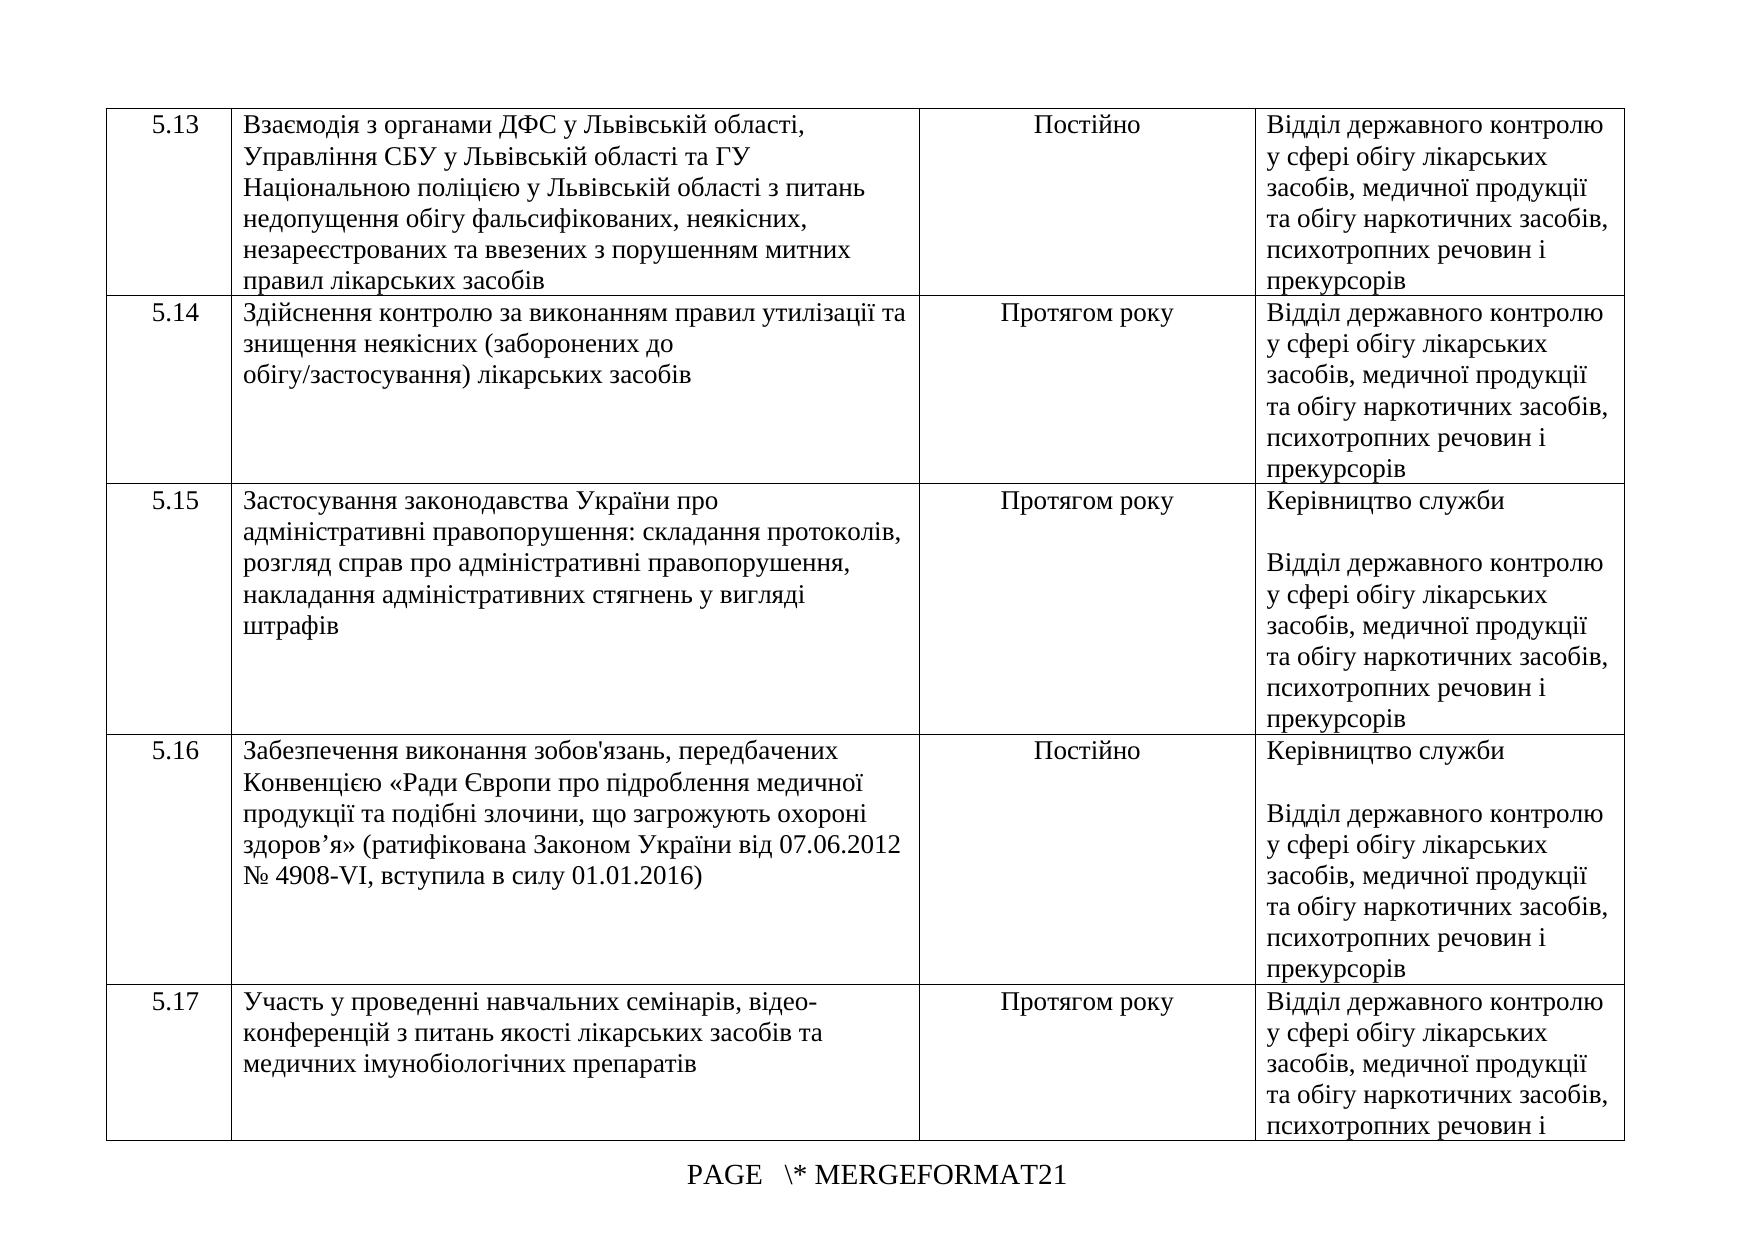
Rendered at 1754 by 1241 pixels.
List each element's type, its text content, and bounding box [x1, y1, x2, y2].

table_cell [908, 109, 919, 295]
table_cell 5.17 [107, 985, 231, 1140]
table_cell Керівництво служби Відділ державного контролю у сфері обігу лікарських засобів, медичної продукції та обігу наркотичних засобів, психотропних речовин і прекурсорів [1256, 735, 1624, 984]
table_cell Застосування законодавства України про адміністративні правопорушення: складання протоколів, розгляд справ про адміністративні правопорушення, накладання адміністративних стягнень у вигляді штрафів [232, 484, 919, 733]
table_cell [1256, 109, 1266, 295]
table_cell Постійно [920, 735, 1255, 984]
table_cell 5.13 [107, 109, 231, 295]
table_cell Протягом року [920, 296, 1255, 483]
table_cell Забезпечення виконання зобов'язань, передбачених Конвенцією «Ради Європи про підроблення медичної продукції та подібні злочини, що загрожують охороні здоров’я» (ратифікована Законом України від 07.06.2012 № 4908-VI, вступила в силу 01.01.2016) [232, 735, 919, 984]
table_cell Протягом року [920, 484, 1255, 733]
table_cell 5.14 [107, 296, 231, 483]
table_cell Відділ державного контролю у сфері обігу лікарських засобів, медичної продукції та обігу наркотичних засобів, психотропних речовин і прекурсорів [1256, 296, 1624, 483]
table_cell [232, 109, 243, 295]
table_cell Здійснення контролю за виконанням правил утилізації та знищення неякісних (заборонених до обігу/застосування) лікарських засобів [232, 296, 919, 483]
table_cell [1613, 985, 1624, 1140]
table_cell Постійно [920, 109, 1255, 295]
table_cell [232, 985, 919, 1140]
table_cell Керівництво служби Відділ державного контролю у сфері обігу лікарських засобів, медичної продукції та обігу наркотичних засобів, психотропних речовин і прекурсорів [1256, 484, 1624, 733]
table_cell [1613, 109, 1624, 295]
table_cell 5.15 [107, 484, 231, 733]
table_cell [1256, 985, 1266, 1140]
table_cell Протягом року [920, 985, 1255, 1140]
table_cell 5.16 [107, 735, 231, 984]
